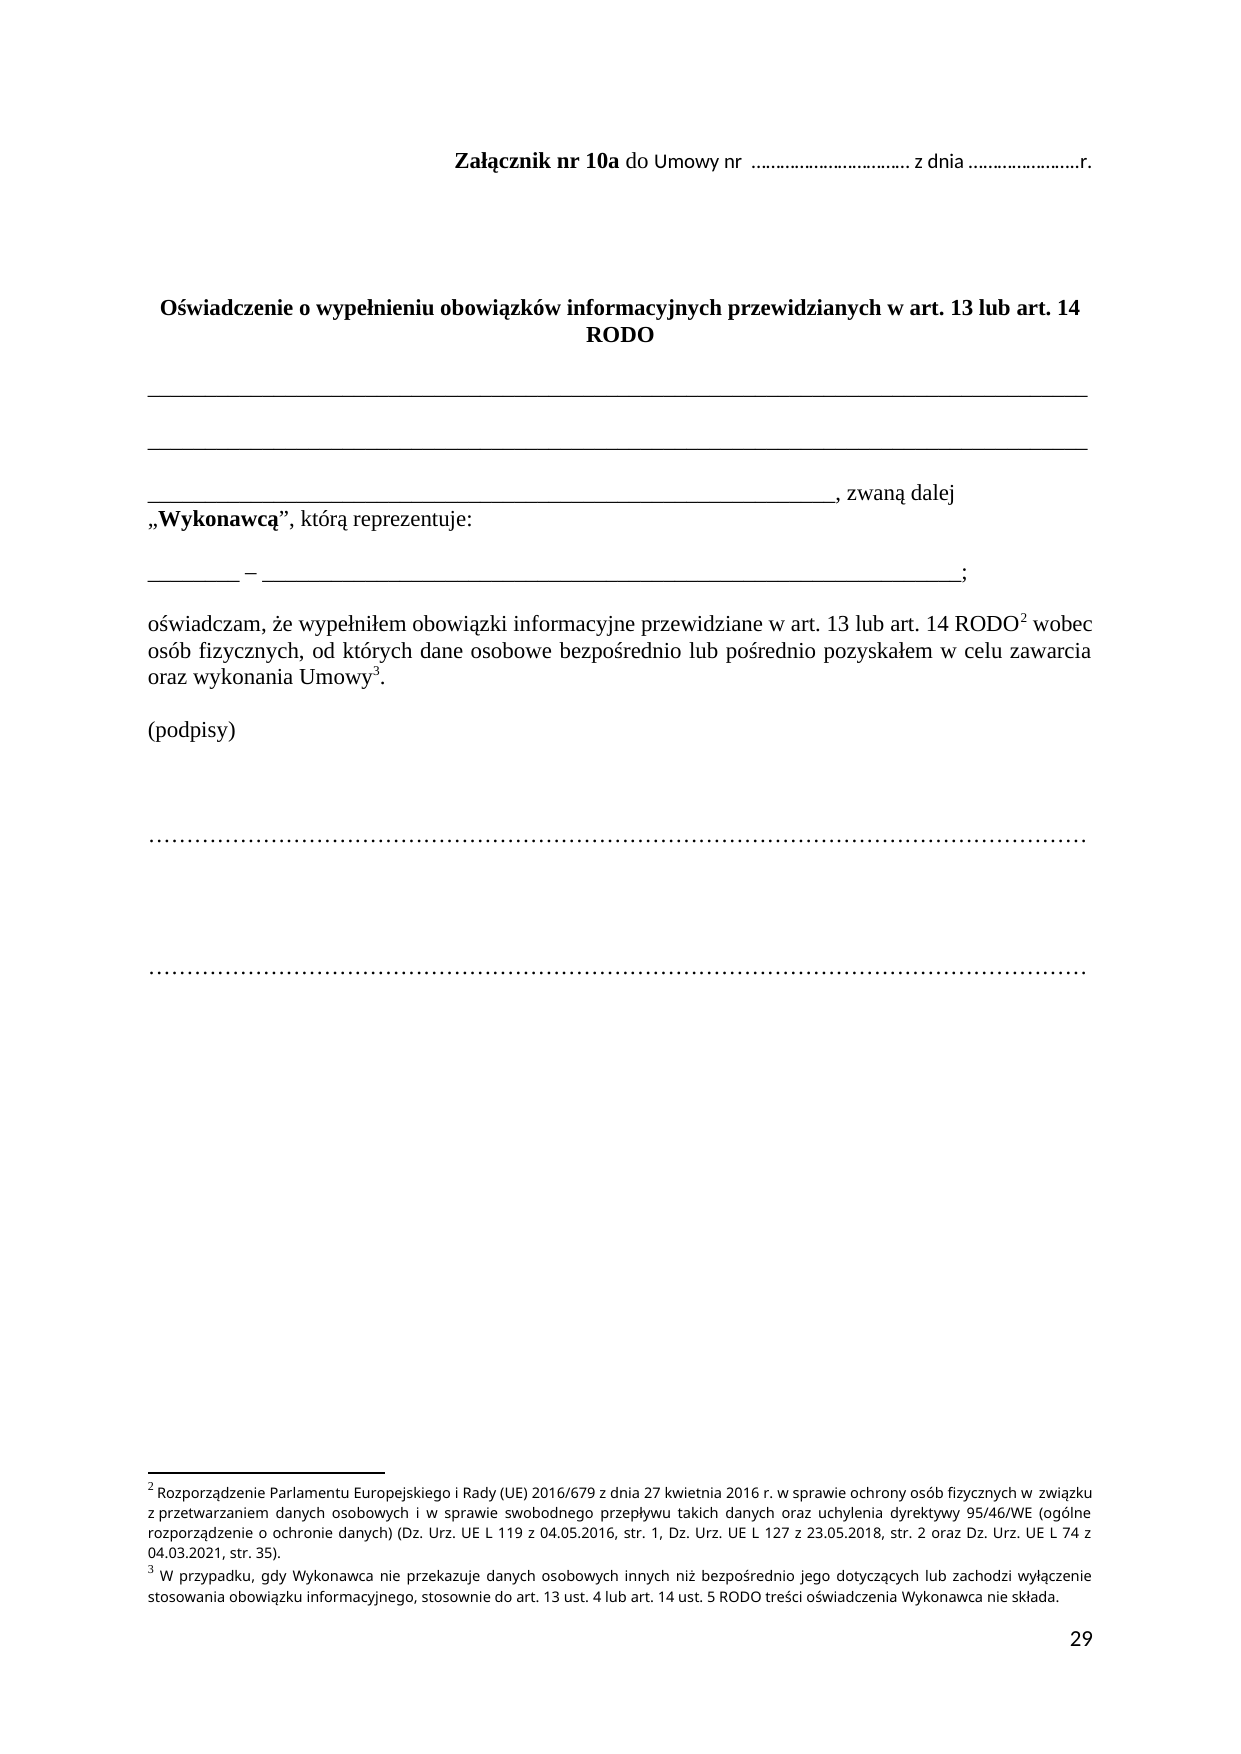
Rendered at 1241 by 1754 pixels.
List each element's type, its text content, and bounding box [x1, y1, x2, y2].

text __________________________________________________________________________________ [148, 373, 1093, 400]
text ________ – _____________________________________________________________; [148, 558, 1093, 584]
text oświadczam, że wypełniłem obowiązki informacyjne przewidziane w art. 13 lub art. 14 RODO wobec osób fizycznych, od których dane osobowe bezpośrednio lub pośrednio pozyskałem w celu zawarcia oraz wykonania Umowy. [148, 611, 1093, 689]
text ____________________________________________________________, zwaną dalej „Wykonawcą”, którą reprezentuje: [148, 479, 1093, 531]
text Oświadczenie o wypełnieniu obowiązków informacyjnych przewidzianych w art. 13 lub art. 14 RODO [148, 294, 1093, 347]
text …………………………………………………………………………………………………………… [148, 821, 1093, 848]
text (podpisy) [148, 716, 1093, 742]
text __________________________________________________________________________________ [148, 426, 1093, 452]
text Załącznik nr 10a do Umowy nr …………………………… z dnia …………………..r. [148, 148, 1093, 174]
text …………………………………………………………………………………………………………… [148, 953, 1093, 979]
